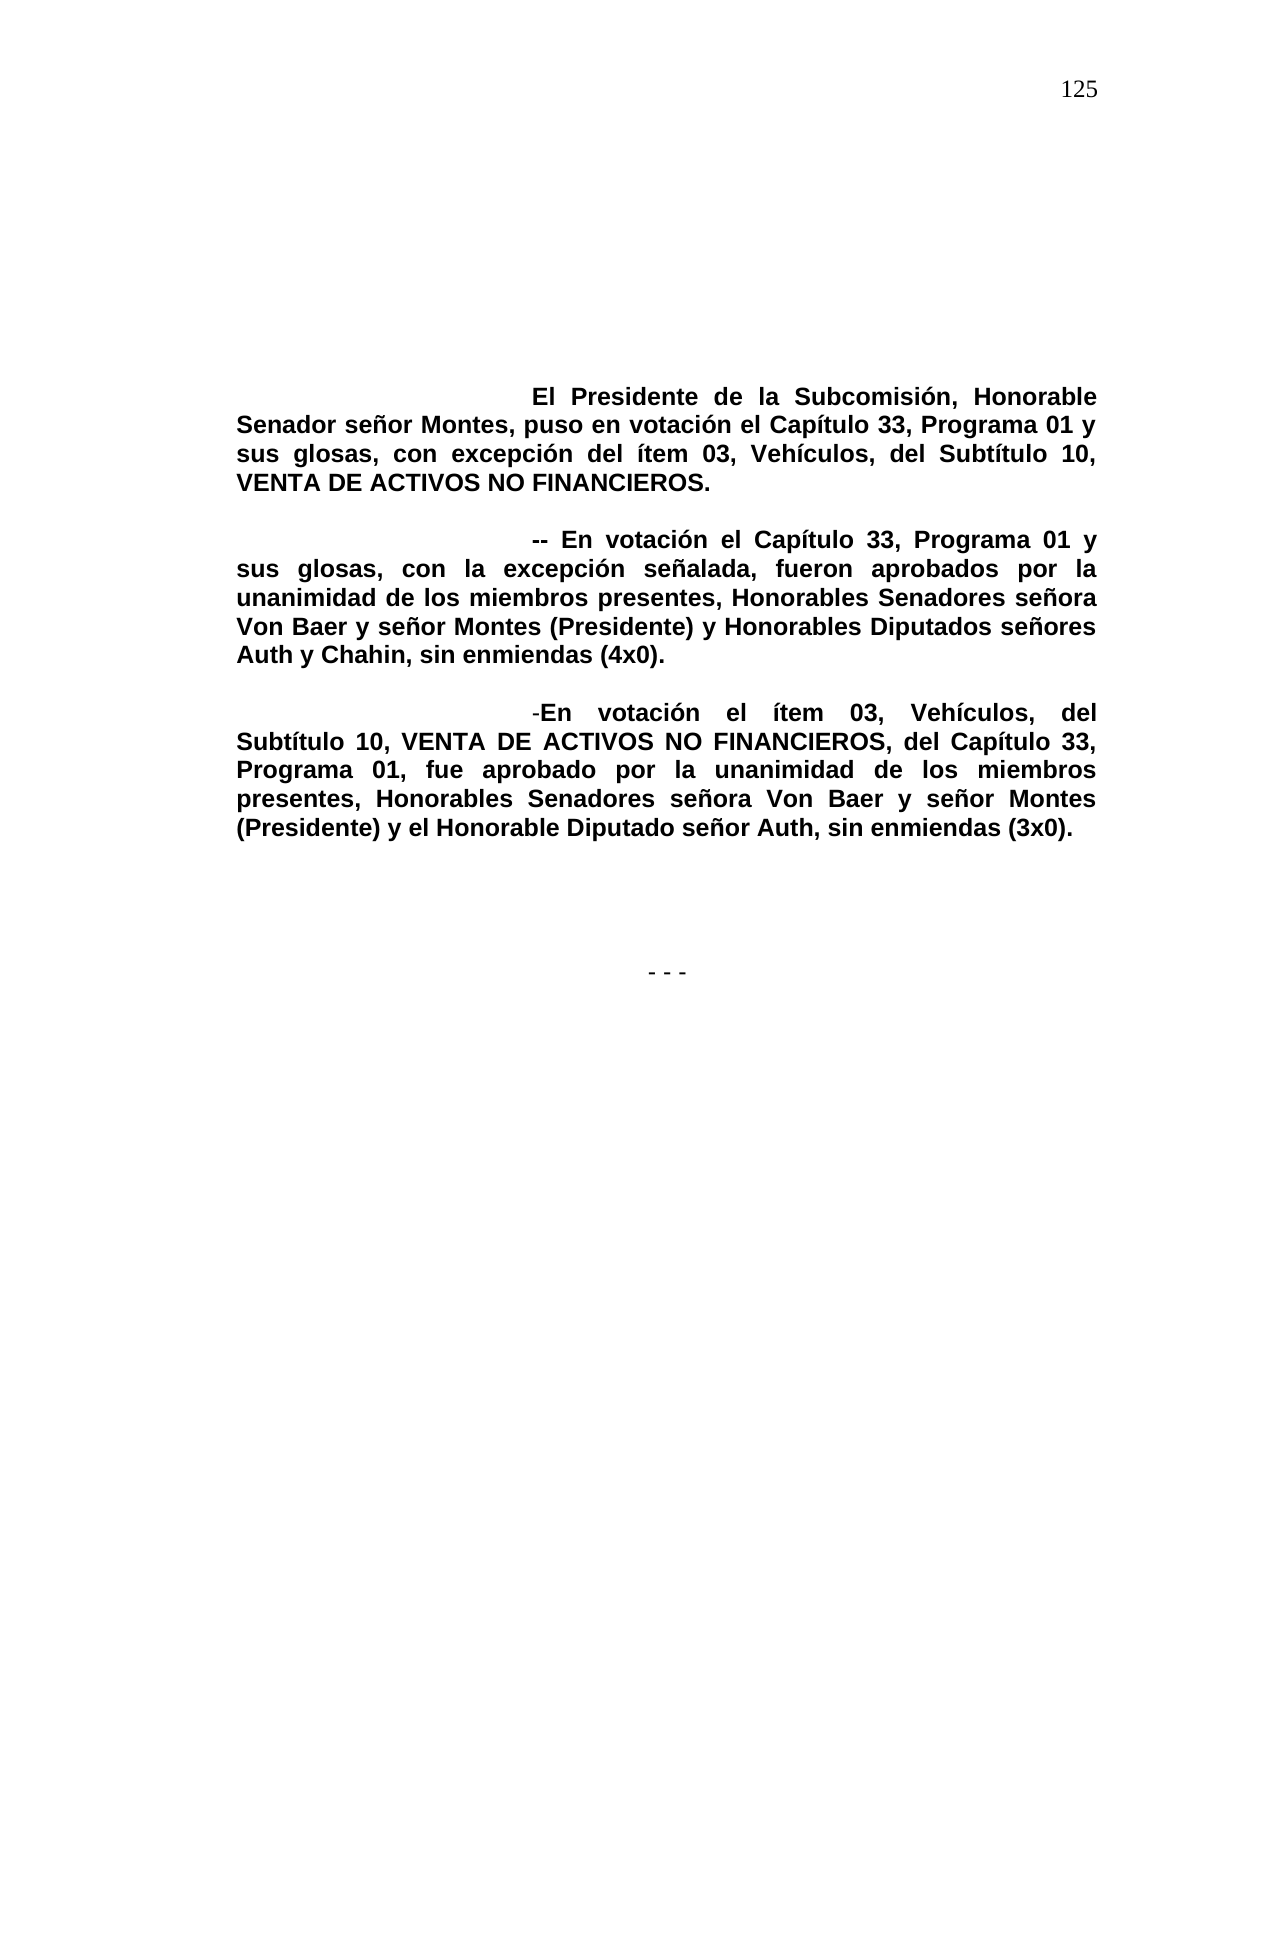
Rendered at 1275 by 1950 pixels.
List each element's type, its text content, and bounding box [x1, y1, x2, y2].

text -- En votación el Capítulo 33, Programa 01 y sus glosas, con la excepción señalada, fueron aprobados por la unanimidad de los miembros presentes, Honorables Senadores señora Von Baer y señor Montes (Presidente) y Honorables Diputados señores Auth y Chahin, sin enmiendas (4x0). [236, 525, 1098, 669]
text -En votación el ítem 03, Vehículos, del Subtítulo 10, VENTA DE ACTIVOS NO FINANCIEROS, del Capítulo 33, Programa 01, fue aprobado por la unanimidad de los miembros presentes, Honorables Senadores señora Von Baer y señor Montes (Presidente) y el Honorable Diputado señor Auth, sin enmiendas (3x0). [236, 698, 1098, 842]
text - - - [236, 957, 1098, 985]
text El Presidente de la Subcomisión, Honorable Senador señor Montes, puso en votación el Capítulo 33, Programa 01 y sus glosas, con excepción del ítem 03, Vehículos, del Subtítulo 10, VENTA DE ACTIVOS NO FINANCIEROS. [236, 382, 1098, 497]
